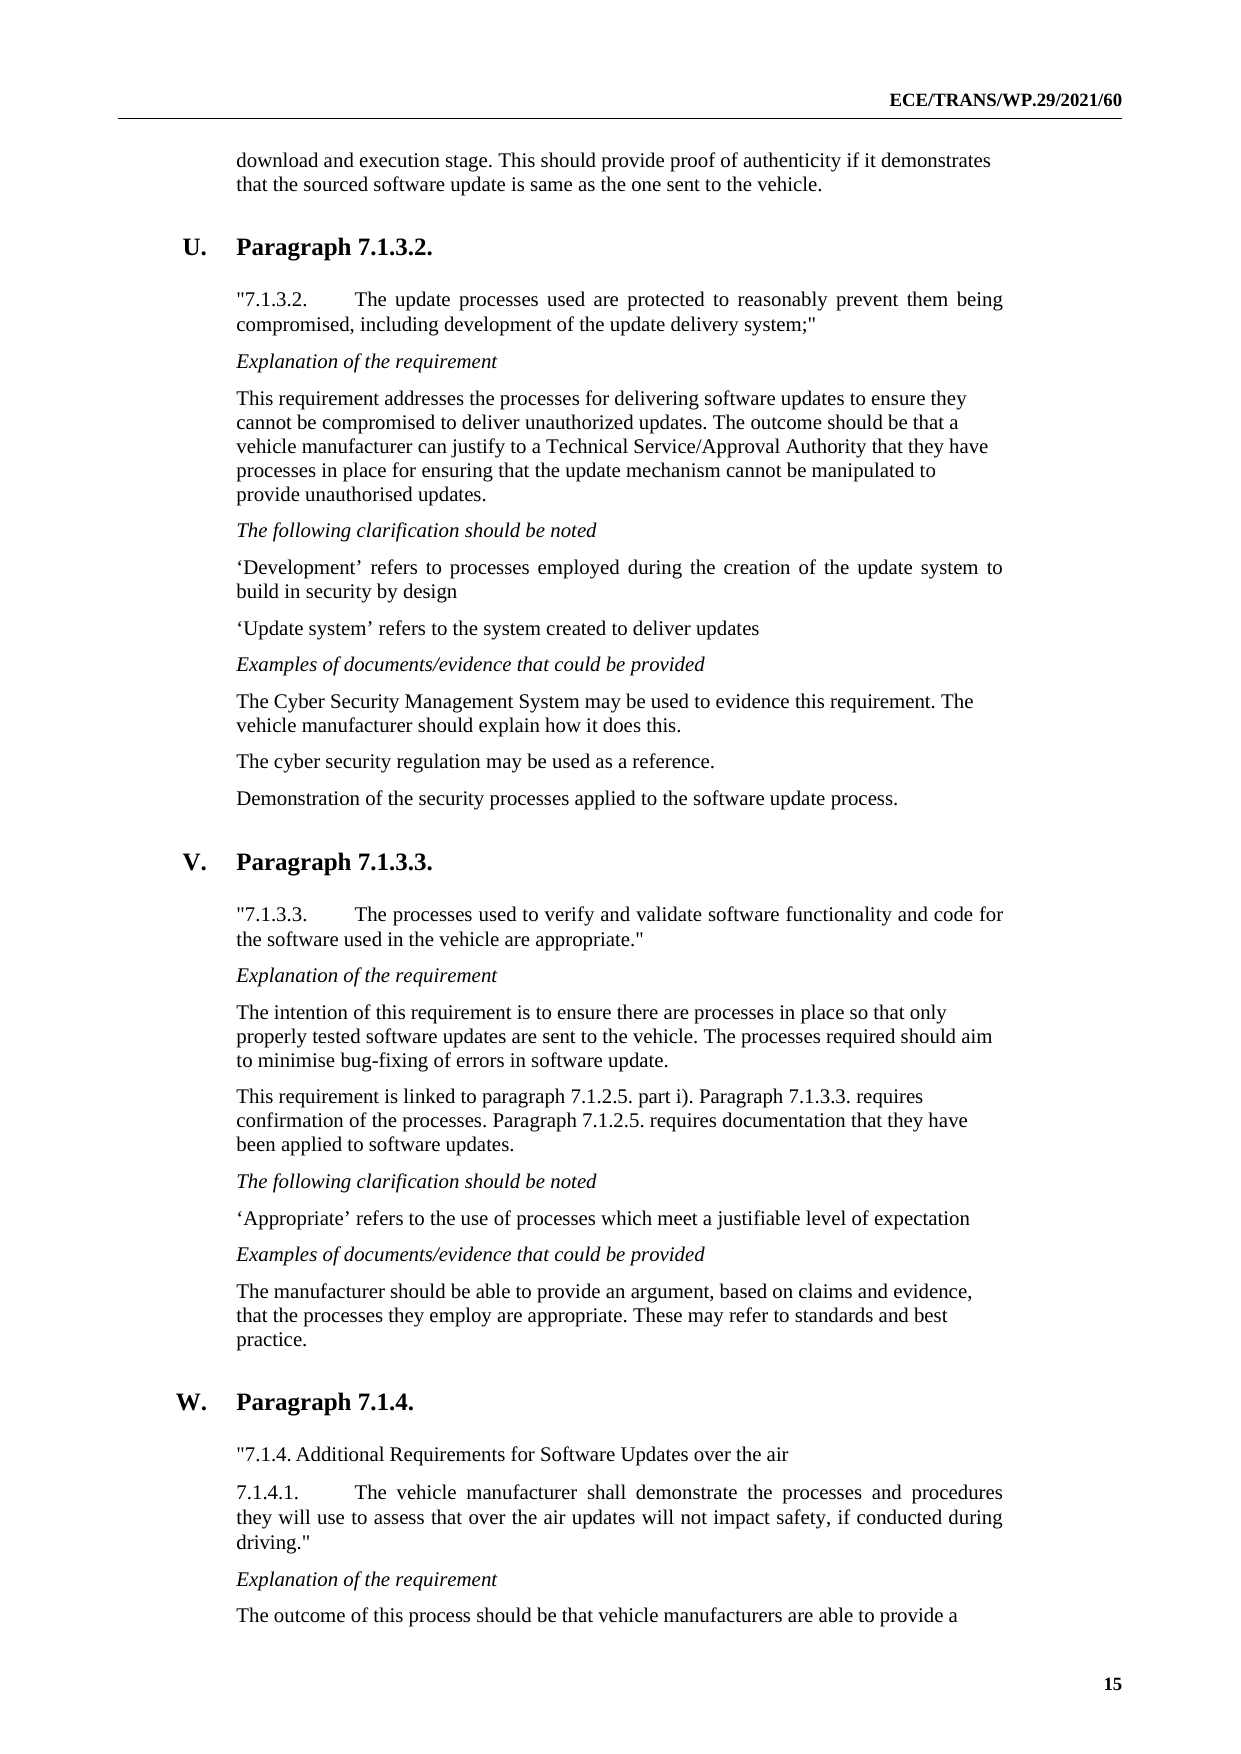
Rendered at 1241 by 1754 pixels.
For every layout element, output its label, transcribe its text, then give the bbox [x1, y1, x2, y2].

text The Cyber Security Management System may be used to evidence this requirement. The vehicle manufacturer should explain how it does this. [236, 689, 1004, 737]
text Explanation of the requirement [236, 963, 1004, 987]
text The manufacturer should be able to provide an argument, based on claims and evidence, that the processes they employ are appropriate. These may refer to standards and best practice. [236, 1279, 1004, 1351]
text The intention of this requirement is to ensure there are processes in place so that only properly tested software updates are sent to the vehicle. The processes required should aim to minimise bug-fixing of errors in software update. [236, 999, 1004, 1072]
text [236, 148, 1004, 196]
text The cyber security regulation may be used as a reference. [236, 749, 1004, 773]
text Examples of documents/evidence that could be provided [236, 652, 1004, 676]
text Explanation of the requirement [236, 349, 1004, 373]
list ‘Appropriate’ refers to the use of processes which meet a justifiable level of expectation [236, 1206, 1004, 1229]
text The following clarification should be noted [236, 1169, 1004, 1193]
text "7.1.4. Additional Requirements for Software Updates over the air [236, 1441, 1004, 1466]
text 7.1.4.1. The vehicle manufacturer shall demonstrate the processes and procedures they will use to assess that over the air updates will not impact safety, if conducted during driving." [236, 1479, 1004, 1554]
text Examples of documents/evidence that could be provided [236, 1242, 1004, 1266]
text This requirement addresses the processes for delivering software updates to ensure they cannot be compromised to deliver unauthorized updates. The outcome should be that a vehicle manufacturer can justify to a Technical Service/Approval Authority that they have processes in place for ensuring that the update mechanism cannot be manipulated to provide unauthorised updates. [236, 386, 1004, 506]
text "7.1.3.2. The update processes used are protected to reasonably prevent them being compromised, including development of the update delivery system;" [236, 286, 1004, 336]
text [236, 1603, 1004, 1627]
text The following clarification should be noted [236, 518, 1004, 542]
list ‘Development’ refers to processes employed during the creation of the update system to build in security by design [236, 555, 1004, 603]
text U. Paragraph 7.1.3.2. [118, 233, 1004, 261]
text This requirement is linked to paragraph 7.1.2.5. part i). Paragraph 7.1.3.3. requires confirmation of the processes. Paragraph 7.1.2.5. requires documentation that they have been applied to software updates. [236, 1084, 1004, 1156]
text Explanation of the requirement [236, 1566, 1004, 1591]
text Demonstration of the security processes applied to the software update process. [236, 786, 1004, 810]
list ‘Update system’ refers to the system created to deliver updates [236, 616, 1004, 639]
text W. Paragraph 7.1.4. [118, 1388, 1004, 1416]
text "7.1.3.3. The processes used to verify and validate software functionality and code for the software used in the vehicle are appropriate." [236, 901, 1004, 951]
text V. Paragraph 7.1.3.3. [118, 847, 1004, 876]
